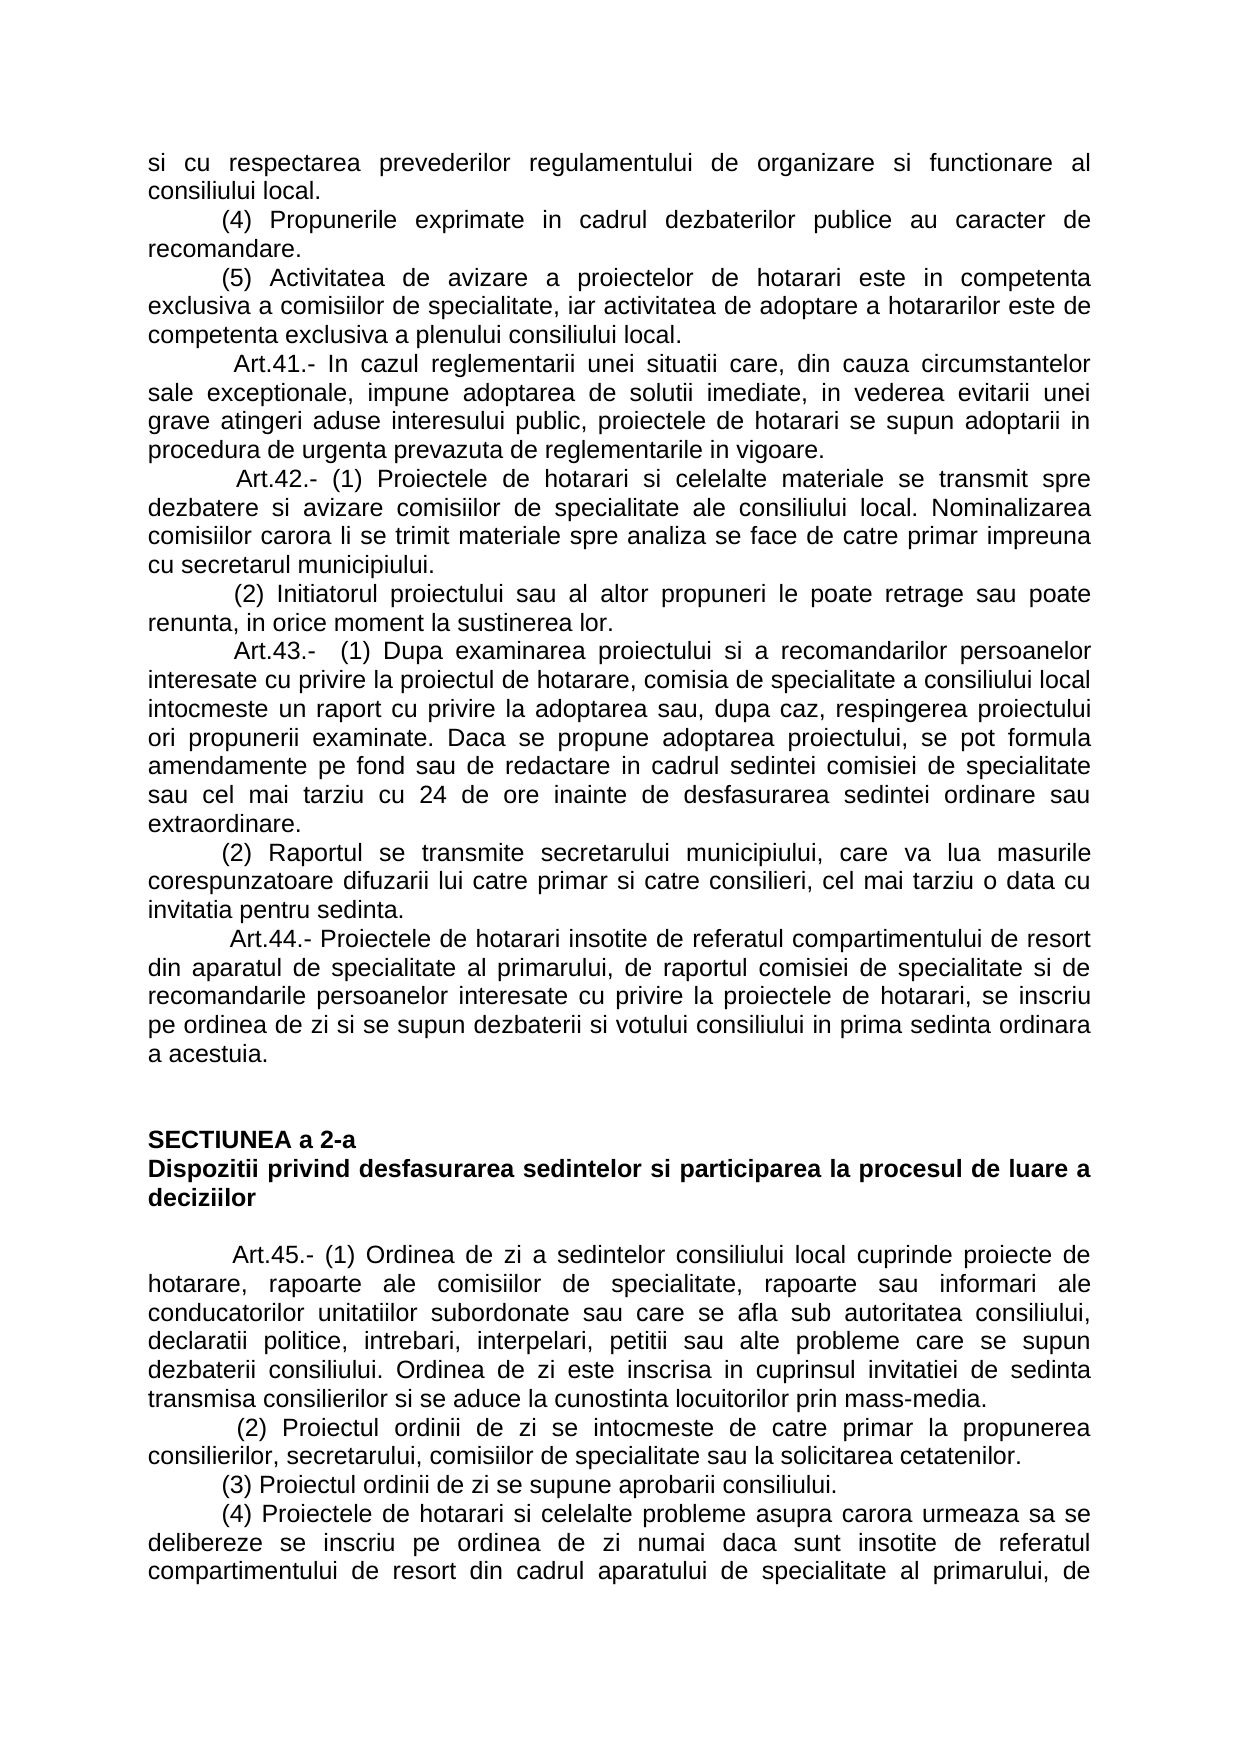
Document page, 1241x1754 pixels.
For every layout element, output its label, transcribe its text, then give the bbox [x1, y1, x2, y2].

text Art.44.- Proiectele de hotarari insotite de referatul compartimentului de resort din aparatul de specialitate al primarului, de raportul comisiei de specialitate si de recomandarile persoanelor interesate cu privire la proiectele de hotarari, se inscriu pe ordinea de zi si se supun dezbaterii si votului consiliului in prima sedinta ordinara a acestuia. [148, 924, 1093, 1068]
text SECTIUNEA a 2-a [148, 1125, 1093, 1154]
text Art.41.- In cazul reglementarii unei situatii care, din cauza circumstantelor sale exceptionale, impune adoptarea de solutii imediate, in vederea evitarii unei grave atingeri aduse interesului public, proiectele de hotarari se supun adoptarii in procedura de urgenta prevazuta de reglementarile in vigoare. [148, 349, 1093, 464]
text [148, 1499, 1093, 1585]
text Art.43.- (1) Dupa examinarea proiectului si a recomandarilor persoanelor interesate cu privire la proiectul de hotarare, comisia de specialitate a consiliului local intocmeste un raport cu privire la adoptarea sau, dupa caz, respingerea proiectului ori propunerii examinate. Daca se propune adoptarea proiectului, se pot formula amendamente pe fond sau de redactare in cadrul sedintei comisiei de specialitate sau cel mai tarziu cu 24 de ore inainte de desfasurarea sedintei ordinare sau extraordinare. [148, 636, 1093, 838]
text (2) Raportul se transmite secretarului municipiului, care va lua masurile corespunzatoare difuzarii lui catre primar si catre consilieri, cel mai tarziu o data cu invitatia pentru sedinta. [148, 838, 1093, 924]
text Art.45.- (1) Ordinea de zi a sedintelor consiliului local cuprinde proiecte de hotarare, rapoarte ale comisiilor de specialitate, rapoarte sau informari ale conducatorilor unitatiilor subordonate sau care se afla sub autoritatea consiliului, declaratii politice, intrebari, interpelari, petitii sau alte probleme care se supun dezbaterii consiliului. Ordinea de zi este inscrisa in cuprinsul invitatiei de sedinta transmisa consilierilor si se aduce la cunostinta locuitorilor prin mass-media. [148, 1240, 1093, 1413]
text (3) Proiectul ordinii de zi se supune aprobarii consiliului. [148, 1470, 1093, 1499]
text (5) Activitatea de avizare a proiectelor de hotarari este in competenta exclusiva a comisiilor de specialitate, iar activitatea de adoptare a hotararilor este de competenta exclusiva a plenului consiliului local. [148, 263, 1093, 349]
text Art.42.- (1) Proiectele de hotarari si celelalte materiale se transmit spre dezbatere si avizare comisiilor de specialitate ale consiliului local. Nominalizarea comisiilor carora li se trimit materiale spre analiza se face de catre primar impreuna cu secretarul municipiului. [148, 464, 1093, 579]
text (2) Initiatorul proiectului sau al altor propuneri le poate retrage sau poate renunta, in orice moment la sustinerea lor. [148, 579, 1093, 636]
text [148, 148, 1093, 205]
text Dispozitii privind desfasurarea sedintelor si participarea la procesul de luare a deciziilor [148, 1154, 1093, 1211]
text (2) Proiectul ordinii de zi se intocmeste de catre primar la propunerea consilierilor, secretarului, comisiilor de specialitate sau la solicitarea cetatenilor. [148, 1413, 1093, 1470]
text (4) Propunerile exprimate in cadrul dezbaterilor publice au caracter de recomandare. [148, 205, 1093, 263]
